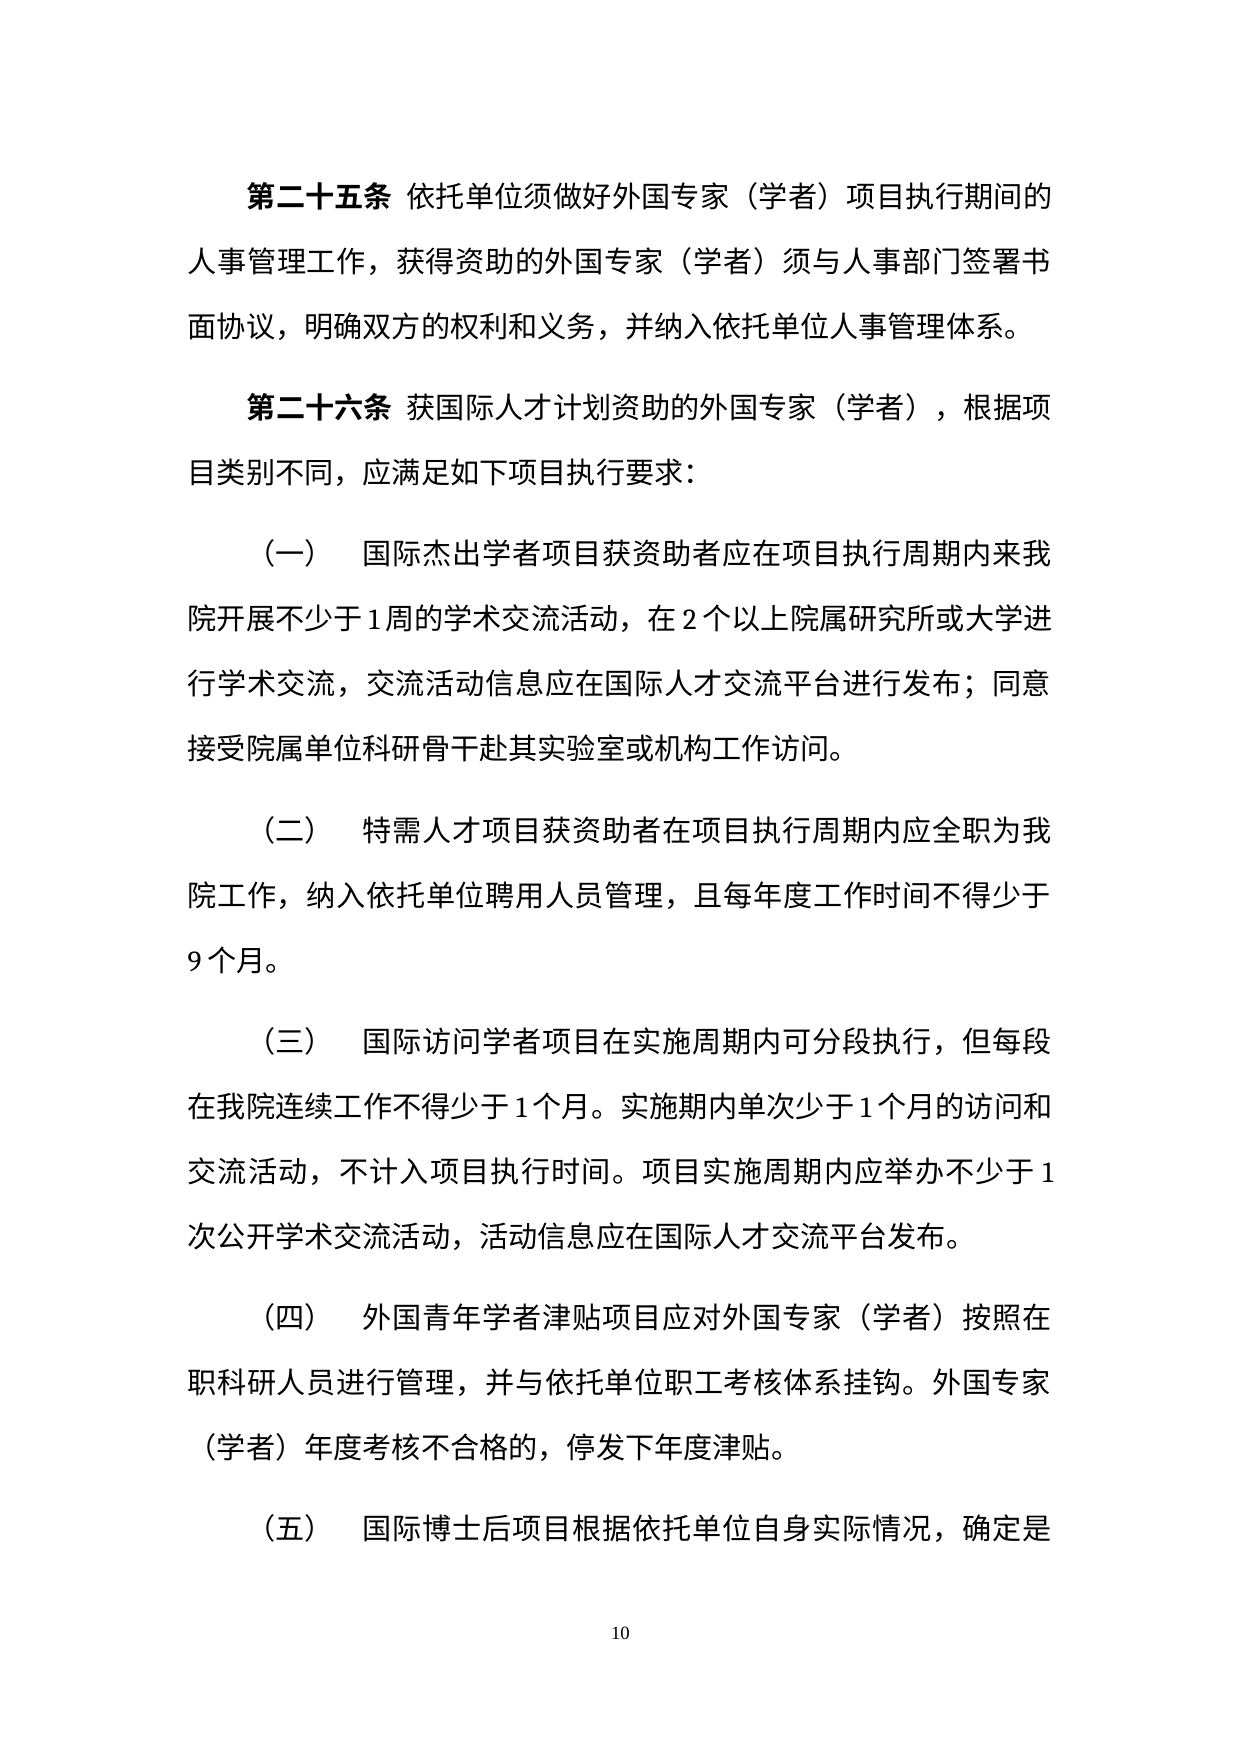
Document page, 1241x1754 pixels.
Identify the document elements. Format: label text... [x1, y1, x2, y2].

list 依托单位须做好外国专家（学者）项目执行期间的人事管理工作，获得资助的外国专家（学者）须与人事部门签署书面协议，明确双方的权利和义务，并纳入依托单位人事管理体系。 [187, 162, 1053, 357]
list 特需人才项目获资助者在项目执行周期内应全职为我院工作，纳入依托单位聘用人员管理，且每年度工作时间不得少于9个月。 [187, 796, 1053, 991]
list 国际访问学者项目在实施周期内可分段执行，但每段在我院连续工作不得少于1个月。实施期内单次少于1个月的访问和交流活动，不计入项目执行时间。项目实施周期内应举办不少于1次公开学术交流活动，活动信息应在国际人才交流平台发布。 [187, 1007, 1053, 1267]
list 外国青年学者津贴项目应对外国专家（学者）按照在职科研人员进行管理，并与依托单位职工考核体系挂钩。外国专家（学者）年度考核不合格的，停发下年度津贴。 [187, 1283, 1053, 1478]
list 国际杰出学者项目获资助者应在项目执行周期内来我院开展不少于1周的学术交流活动，在2个以上院属研究所或大学进行学术交流，交流活动信息应在国际人才交流平台进行发布；同意接受院属单位科研骨干赴其实验室或机构工作访问。 [187, 519, 1053, 779]
list 获国际人才计划资助的外国专家（学者），根据项目类别不同，应满足如下项目执行要求： [187, 373, 1053, 503]
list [187, 1494, 1053, 1559]
